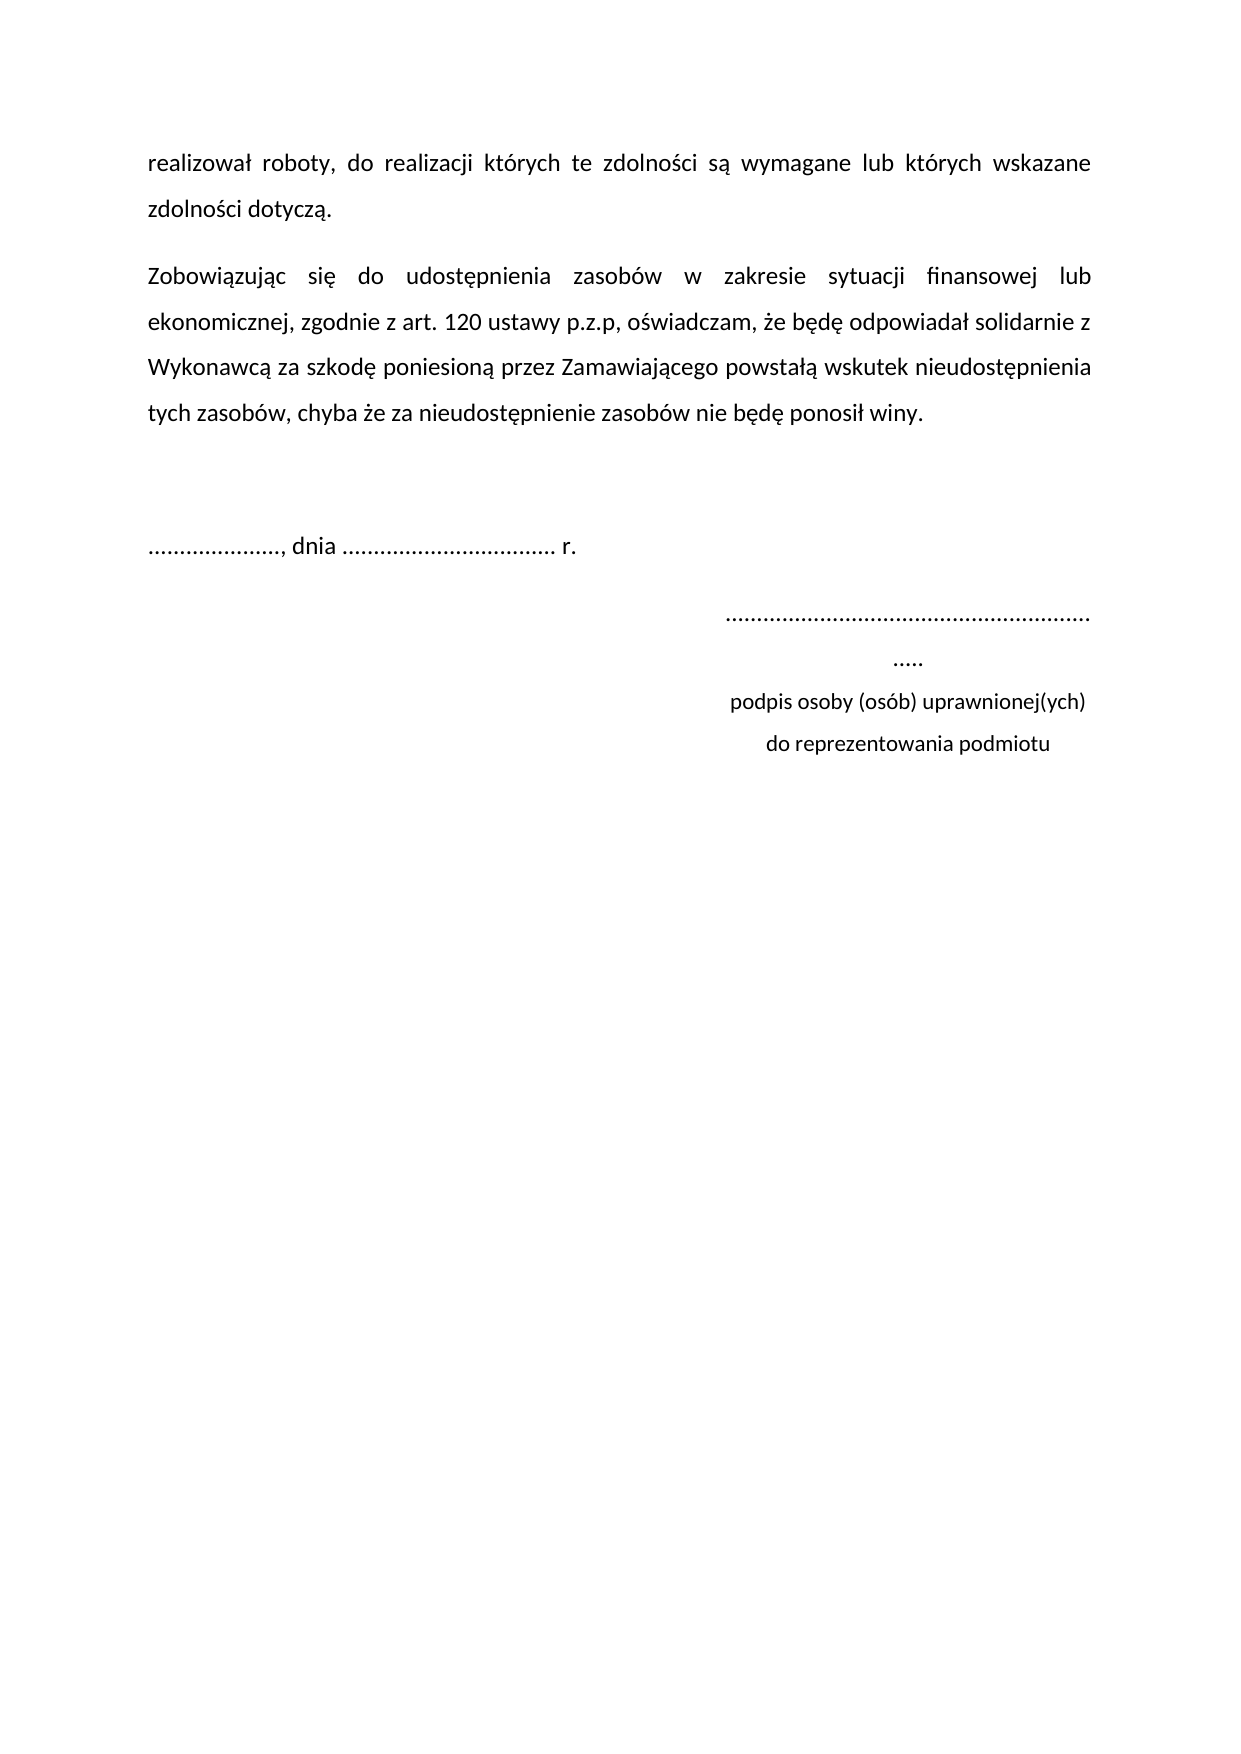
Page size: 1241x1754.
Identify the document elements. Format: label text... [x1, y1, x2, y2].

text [148, 148, 1093, 224]
text ............................................................... podpis osoby (osób) uprawnionej(ych) do reprezentowania podmiotu [723, 597, 1093, 757]
text ....................., dnia .................................. r. [148, 530, 1093, 561]
text Zobowiązując się do udostępnienia zasobów w zakresie sytuacji finansowej lub ekonomicznej, zgodnie z art. 120 ustawy p.z.p, oświadczam, że będę odpowiadał solidarnie z Wykonawcą za szkodę poniesioną przez Zamawiającego powstałą wskutek nieudostępnienia tych zasobów, chyba że za nieudostępnienie zasobów nie będę ponosił winy. [148, 260, 1093, 428]
